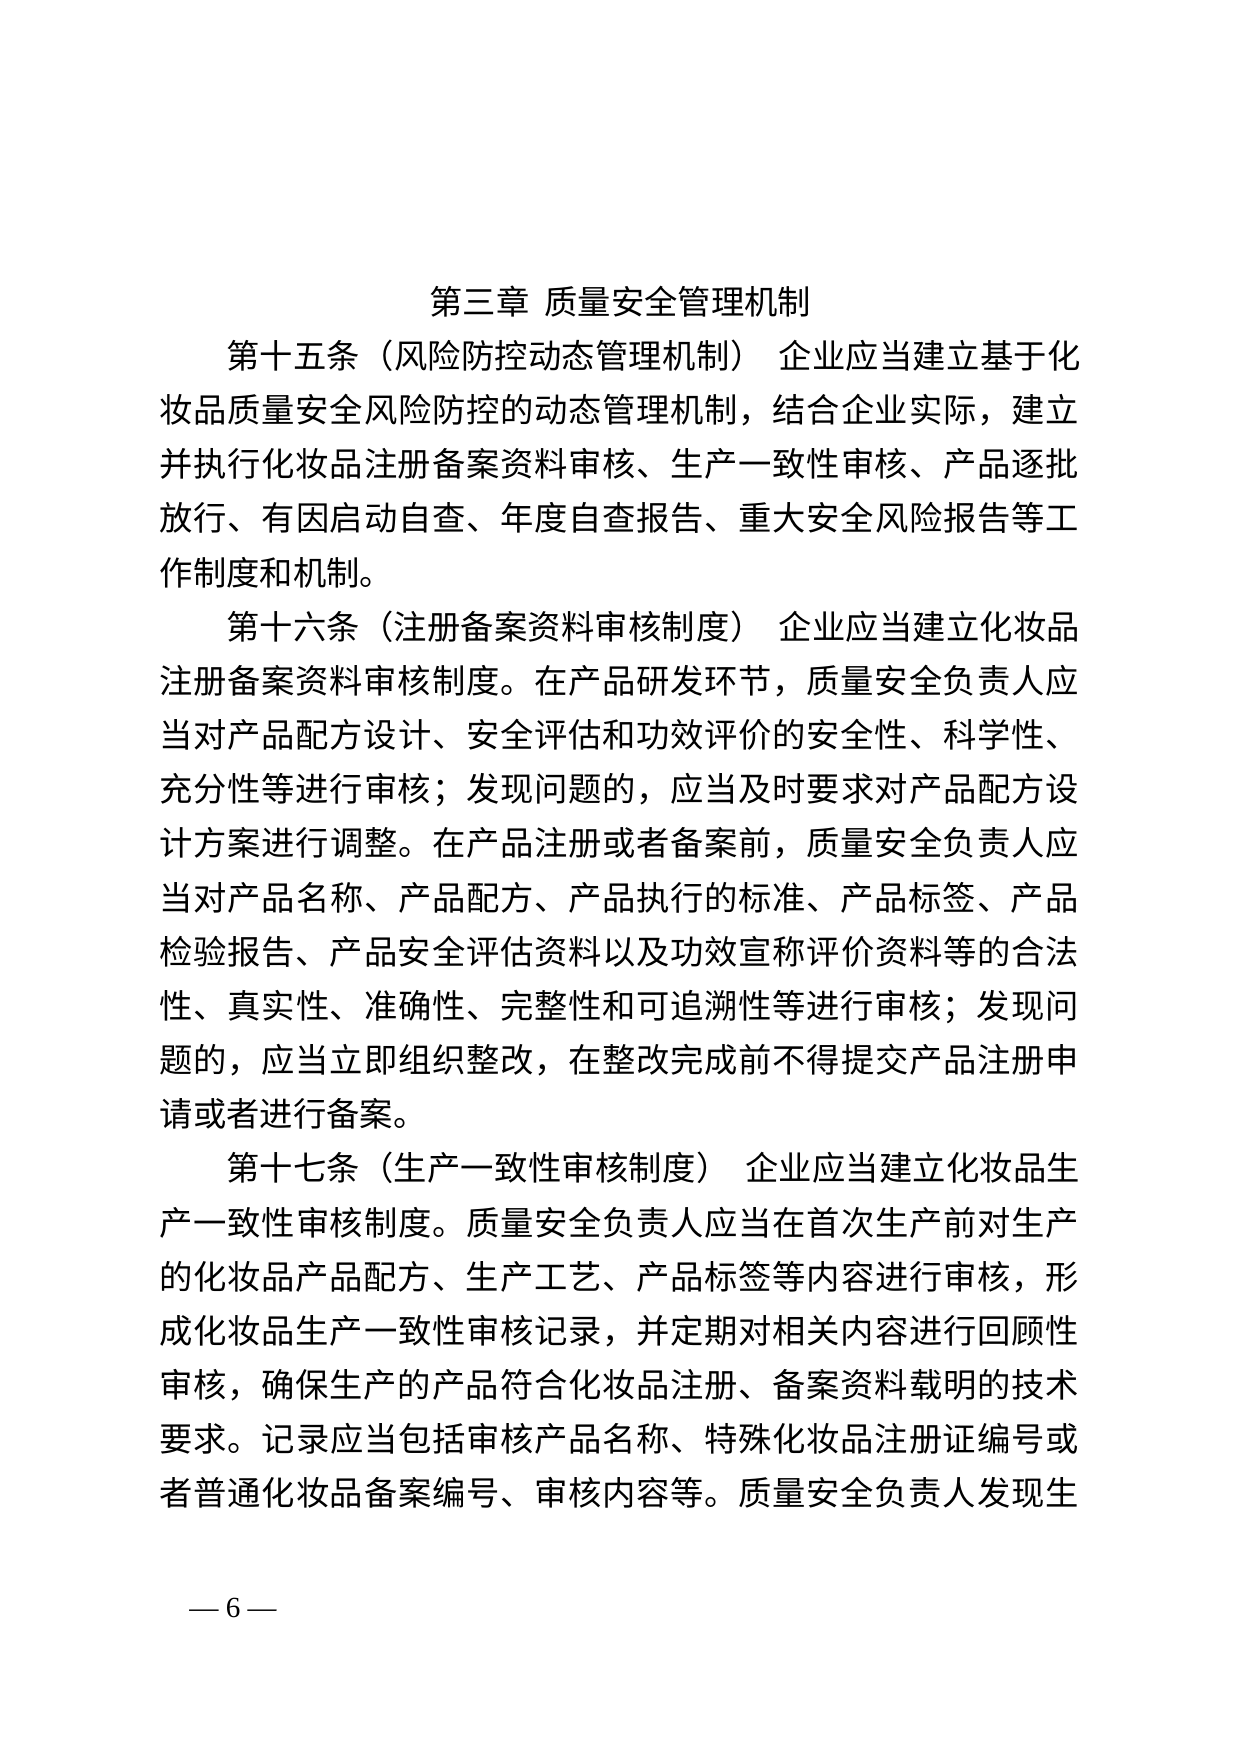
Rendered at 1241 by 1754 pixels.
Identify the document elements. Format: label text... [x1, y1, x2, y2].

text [159, 1137, 1081, 1517]
text 第十六条（注册备案资料审核制度） 企业应当建立化妆品注册备案资料审核制度。在产品研发环节，质量安全负责人应当对产品配方设计、安全评估和功效评价的安全性、科学性、充分性等进行审核；发现问题的，应当及时要求对产品配方设计方案进行调整。在产品注册或者备案前，质量安全负责人应当对产品名称、产品配方、产品执行的标准、产品标签、产品检验报告、产品安全评估资料以及功效宣称评价资料等的合法性、真实性、准确性、完整性和可追溯性等进行审核；发现问题的，应当立即组织整改，在整改完成前不得提交产品注册申请或者进行备案。 [159, 596, 1081, 1137]
text 第十五条（风险防控动态管理机制） 企业应当建立基于化妆品质量安全风险防控的动态管理机制，结合企业实际，建立并执行化妆品注册备案资料审核、生产一致性审核、产品逐批放行、有因启动自查、年度自查报告、重大安全风险报告等工作制度和机制。 [159, 325, 1081, 596]
text 第三章 质量安全管理机制 [159, 271, 1081, 325]
